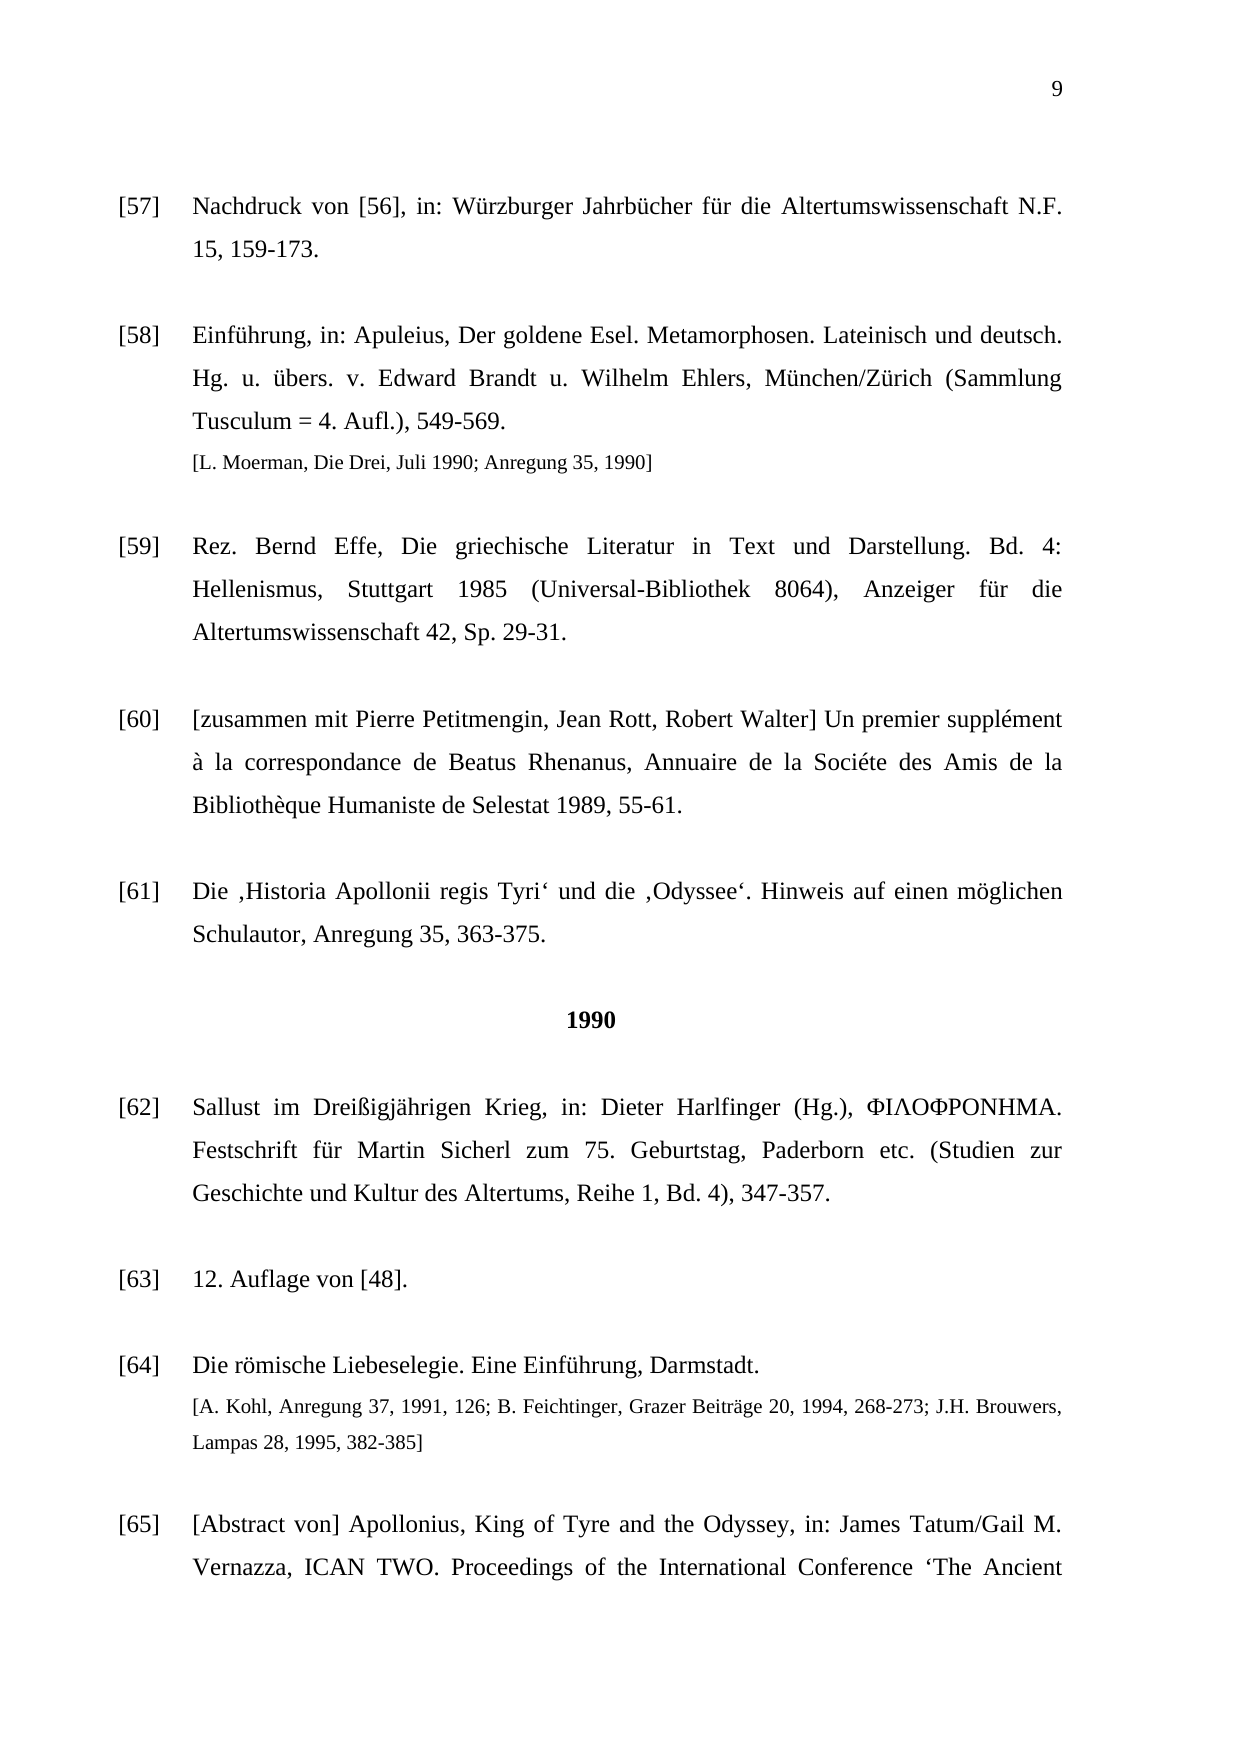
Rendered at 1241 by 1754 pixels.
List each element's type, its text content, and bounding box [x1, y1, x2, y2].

text [59] Rez. Bernd Effe, Die griechische Literatur in Text und Darstellung. Bd. 4: Hellenismus, Stuttgart 1985 (Universal-Bibliothek 8064), Anzeiger für die Altertumswissenschaft 42, Sp. 29-31. [118, 531, 1063, 646]
text [61] Die ‚Historia Apollonii regis Tyri‘ und die ‚Odyssee‘. Hinweis auf einen möglichen Schulautor, Anregung 35, 363-375. [118, 876, 1063, 948]
text [L. Moerman, Die Drei, Juli 1990; Anregung 35, 1990] [118, 449, 1063, 474]
text 1990 [118, 1006, 1063, 1034]
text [118, 1509, 1063, 1581]
text [A. Kohl, Anregung 37, 1991, 126; B. Feichtinger, Grazer Beiträge 20, 1994, 268-273; J.H. Brouwers, Lampas 28, 1995, 382-385] [118, 1394, 1063, 1454]
text [64] Die römische Liebeselegie. Eine Einführung, Darmstadt. [118, 1351, 1063, 1379]
text [62] Sallust im Dreißigjährigen Krieg, in: Dieter Harlfinger (Hg.), ΦΙΛΟΦΡΟΝΗΜΑ. Festschrift für Martin Sicherl zum 75. Geburtstag, Paderborn etc. (Studien zur Geschichte und Kultur des Altertums, Reihe 1, Bd. 4), 347-357. [118, 1092, 1063, 1207]
text [57] Nachdruck von [56], in: Würzburger Jahrbücher für die Altertumswissenschaft N.F. 15, 159-173. [118, 191, 1063, 263]
text [63] 12. Auflage von [48]. [118, 1264, 1063, 1293]
text [60] [zusammen mit Pierre Petitmengin, Jean Rott, Robert Walter] Un premier supplément à la correspondance de Beatus Rhenanus, Annuaire de la Sociéte des Amis de la Bibliothèque Humaniste de Selestat 1989, 55-61. [118, 704, 1063, 819]
text [58] Einführung, in: Apuleius, Der goldene Esel. Metamorphosen. Lateinisch und deutsch. Hg. u. übers. v. Edward Brandt u. Wilhelm Ehlers, München/Zürich (Sammlung Tusculum = 4. Aufl.), 549-569. [118, 320, 1063, 435]
